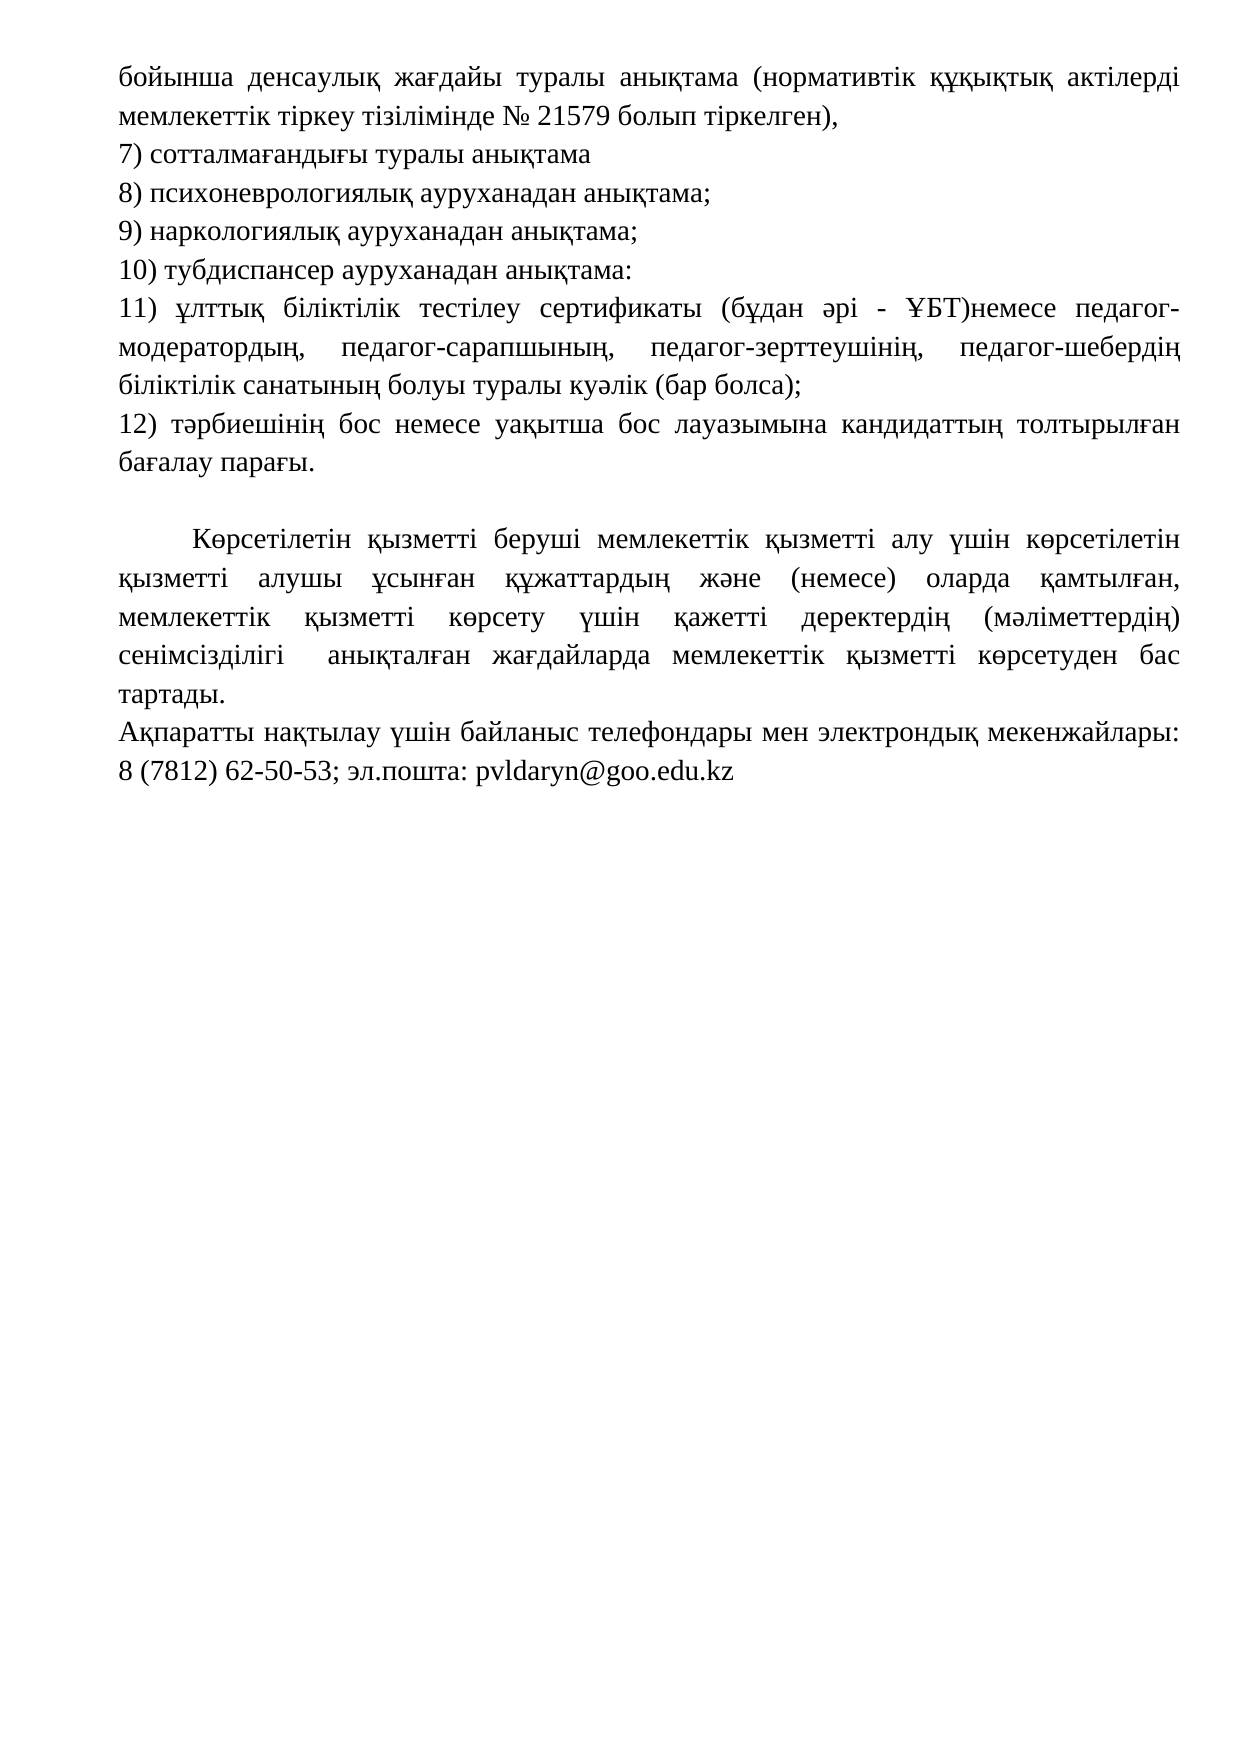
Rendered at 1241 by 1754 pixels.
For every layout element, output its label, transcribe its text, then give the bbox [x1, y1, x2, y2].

text 8) психоневрологиялық ауруханадан анықтама; [118, 175, 1181, 208]
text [118, 59, 1181, 131]
text 10) тубдиспансер ауруханадан анықтама: [118, 252, 1181, 285]
text Ақпаратты нақтылау үшін байланыс телефондары мен электрондық мекенжайлары: 8 (7812) 62-50-53; эл.пошта: pvldaryn@goo.edu.kz [118, 714, 1181, 786]
text 7) сотталмағандығы туралы анықтама [118, 136, 1181, 170]
text Көрсетілетін қызметті беруші мемлекеттік қызметті алу үшін көрсетілетін қызметті алушы ұсынған құжаттардың және (немесе) оларда қамтылған, мемлекеттік қызметті көрсету үшін қажетті деректердің (мәліметтердің) сенімсізділігі анықталған жағдайларда мемлекеттік қызметті көрсетуден бас тартады. [118, 522, 1181, 709]
text 11) ұлттық біліктілік тестілеу сертификаты (бұдан әрі - ҰБТ)немесе педагог-модератордың, педагог-сарапшының, педагог-зерттеушінің, педагог-шебердің біліктілік санатының болуы туралы куәлік (бар болса); [118, 290, 1181, 401]
text 12) тәрбиешінің бос немесе уақытша бос лауазымына кандидаттың толтырылған бағалау парағы. [118, 406, 1181, 478]
text 9) наркологиялық ауруханадан анықтама; [118, 213, 1181, 247]
